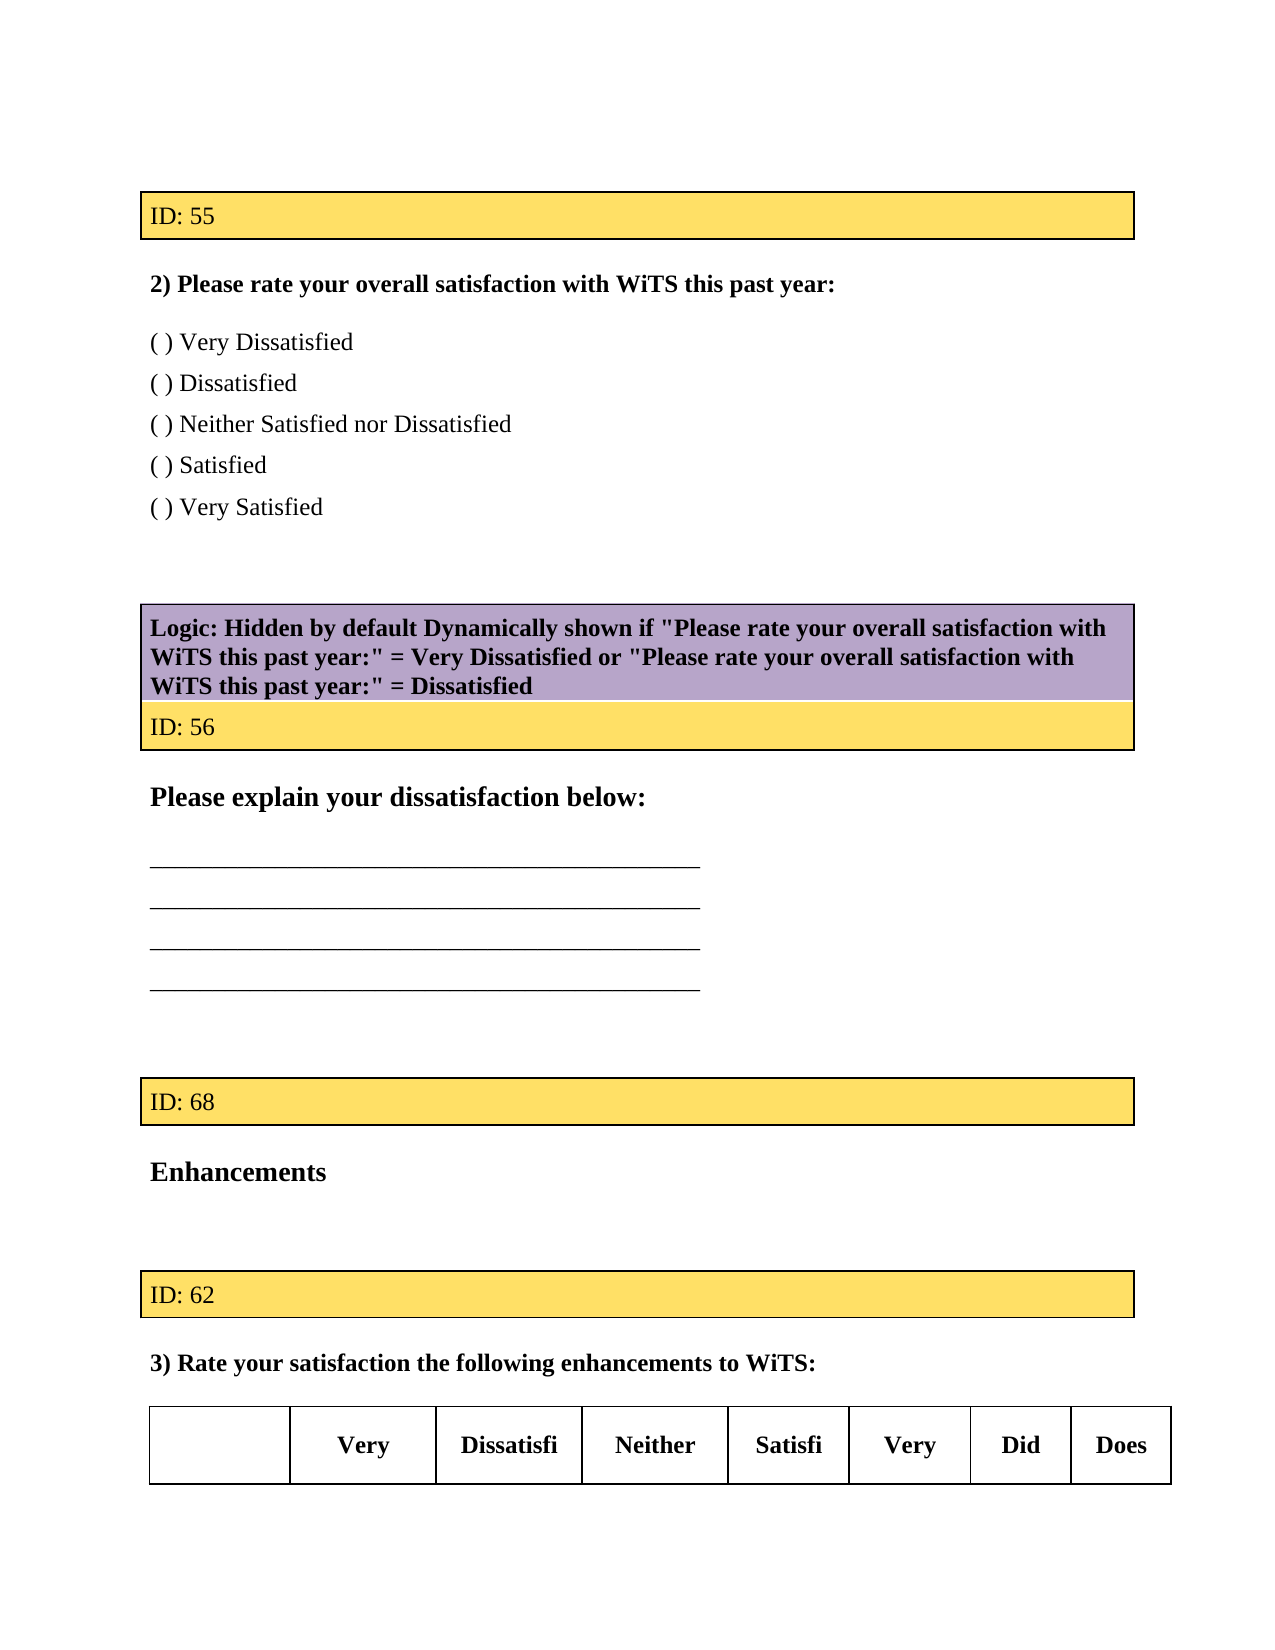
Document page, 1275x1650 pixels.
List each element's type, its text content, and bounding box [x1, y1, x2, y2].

subtitle 3) Rate your satisfaction the following enhancements to WiTS: [150, 1348, 1125, 1376]
text ____________________________________________ [150, 924, 1125, 953]
table_header Dissatisfied [437, 1407, 581, 1483]
subtitle Enhancements [150, 1155, 1125, 1187]
text ( ) Very Dissatisfied [150, 327, 1125, 356]
text ____________________________________________ [150, 842, 1125, 870]
table_header Did Not Know About [971, 1407, 1070, 1483]
table_header Very Satisfied [850, 1407, 970, 1483]
text ID: 62 [142, 1272, 1133, 1317]
subtitle 2) Please rate your overall satisfaction with WiTS this past year: [150, 269, 1125, 298]
text ID: 56 [142, 702, 1133, 749]
text ____________________________________________ [150, 965, 1125, 994]
table_header Very Dissatisfied [291, 1407, 435, 1483]
text ( ) Neither Satisfied nor Dissatisfied [150, 409, 1125, 438]
text ( ) Dissatisfied [150, 368, 1125, 397]
text ID: 55 [142, 193, 1133, 238]
text ID: 68 [142, 1079, 1133, 1124]
text ( ) Satisfied [150, 451, 1125, 479]
text Logic: Hidden by default Dynamically shown if "Please rate your overall satisfaction with WiTS this past year:" = Very Dissatisfied or "Please rate your overall satisfaction with WiTS this past year:" = Dissatisfied [142, 605, 1133, 700]
text ( ) Very Satisfied [150, 492, 1125, 521]
text ____________________________________________ [150, 883, 1125, 912]
subtitle Please explain your dissatisfaction below: [150, 780, 1125, 812]
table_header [583, 1407, 727, 1483]
table_header [150, 1407, 289, 1483]
table_header Satisfied [729, 1407, 848, 1483]
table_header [1072, 1407, 1170, 1483]
